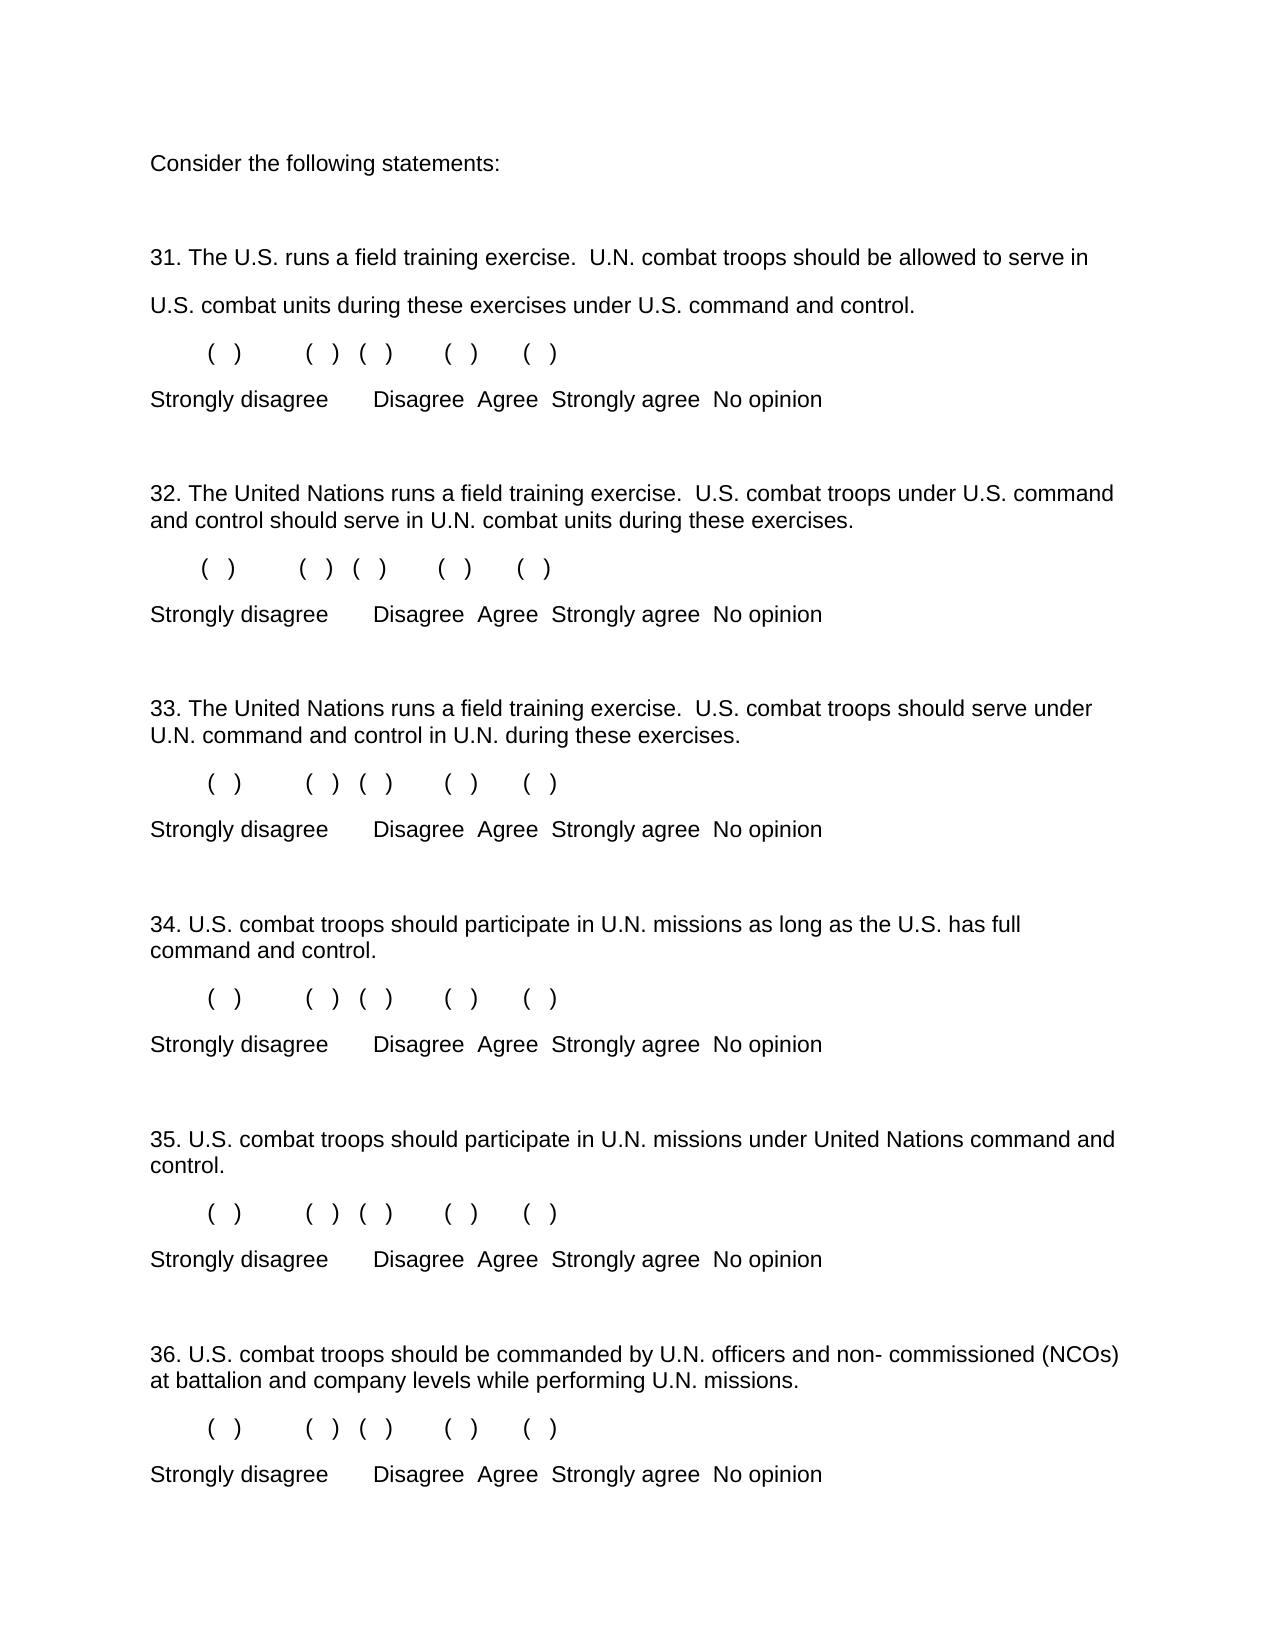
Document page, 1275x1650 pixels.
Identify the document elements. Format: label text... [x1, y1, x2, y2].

text 33. The United Nations runs a field training exercise. U.S. combat troops should serve under U.N. command and control in U.N. during these exercises. [150, 695, 1125, 748]
text Strongly disagree Disagree Agree Strongly agree No opinion [150, 601, 1125, 627]
text Strongly disagree Disagree Agree Strongly agree No opinion [150, 1246, 1125, 1273]
text ( ) ( ) ( ) ( ) ( ) [150, 554, 1125, 580]
text Strongly disagree Disagree Agree Strongly agree No opinion [150, 386, 1125, 412]
text ( ) ( ) ( ) ( ) ( ) [150, 1199, 1125, 1226]
text 35. U.S. combat troops should participate in U.N. missions under United Nations command and control. [150, 1126, 1125, 1178]
text Strongly disagree Disagree Agree Strongly agree No opinion [150, 816, 1125, 842]
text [150, 1461, 1125, 1488]
text 31. The U.S. runs a field training exercise. U.N. combat troops should be allowed to serve in [150, 244, 1125, 271]
text ( ) ( ) ( ) ( ) ( ) [150, 1414, 1125, 1441]
text Consider the following statements: [150, 150, 1125, 176]
text 34. U.S. combat troops should participate in U.N. missions as long as the U.S. has full command and control. [150, 911, 1125, 963]
text Strongly disagree Disagree Agree Strongly agree No opinion [150, 1031, 1125, 1058]
text ( ) ( ) ( ) ( ) ( ) [150, 984, 1125, 1010]
text 32. The United Nations runs a field training exercise. U.S. combat troops under U.S. command and control should serve in U.N. combat units during these exercises. [150, 480, 1125, 533]
text ( ) ( ) ( ) ( ) ( ) [150, 339, 1125, 365]
text U.S. combat units during these exercises under U.S. command and control. [150, 292, 1125, 318]
text ( ) ( ) ( ) ( ) ( ) [150, 769, 1125, 795]
text 36. U.S. combat troops should be commanded by U.N. officers and non- commissioned (NCOs) at battalion and company levels while performing U.N. missions. [150, 1341, 1125, 1393]
